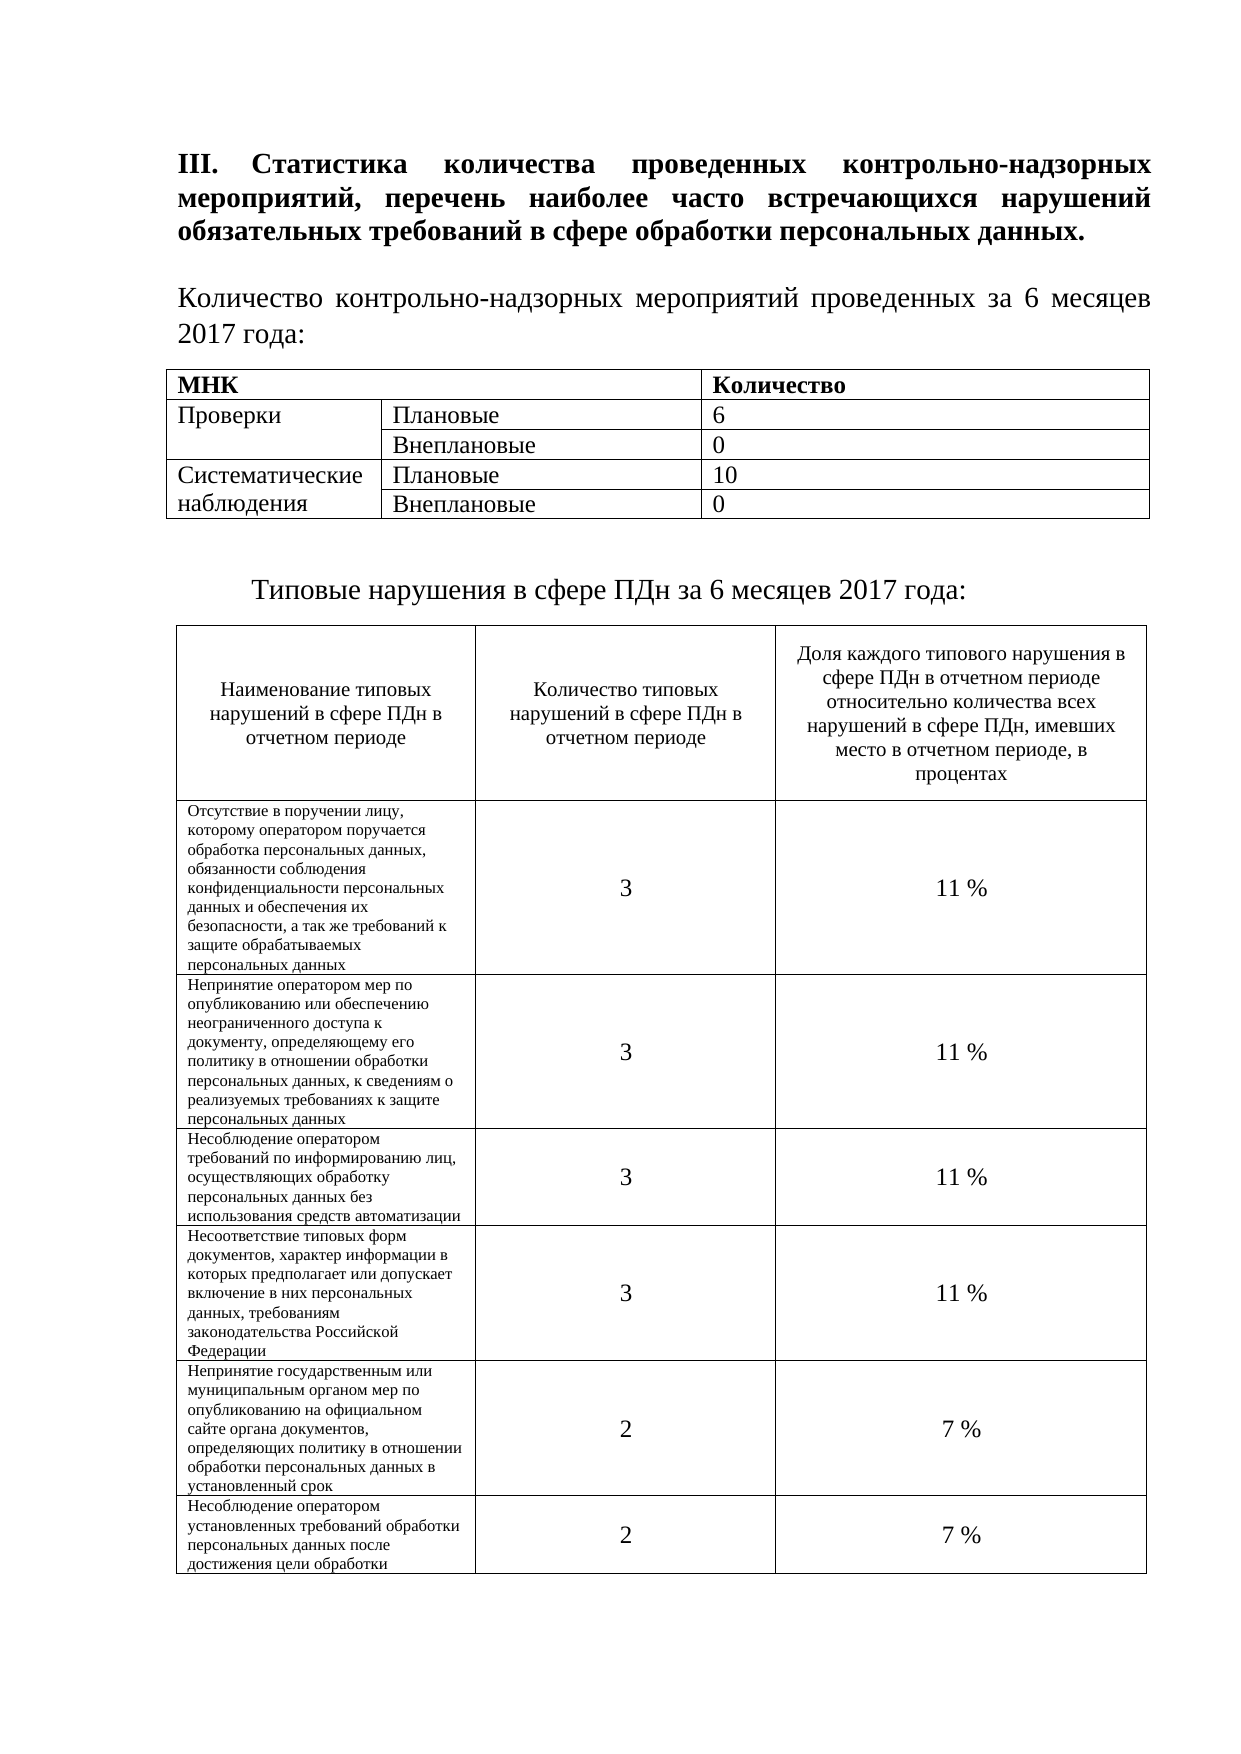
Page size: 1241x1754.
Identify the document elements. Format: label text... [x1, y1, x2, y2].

table_header Количество типовых нарушений в сфере ПДн в отчетном периоде [476, 626, 775, 800]
text Количество контрольно-надзорных мероприятий проведенных за 6 месяцев 2017 года: [177, 280, 1152, 350]
table_cell 0 [702, 490, 1149, 518]
table_cell Внеплановые [382, 430, 701, 459]
table_cell Непринятие государственным или муниципальным органом мер по опубликованию на официальном сайте органа документов, определяющих политику в отношении обработки персональных данных в установленный срок [177, 1361, 475, 1495]
table_cell 2 [476, 1361, 775, 1495]
table_cell 6 [702, 400, 1149, 429]
table_cell Плановые [382, 400, 701, 429]
table_cell 3 [476, 801, 775, 973]
table_cell 10 [702, 460, 1149, 488]
table_cell Отсутствие в поручении лицу, которому оператором поручается обработка персональных данных, обязанности соблюдения конфиденциальности персональных данных и обеспечения их безопасности, а так же требований к защите обрабатываемых персональных данных [177, 801, 475, 973]
table_header Количество [702, 370, 1149, 399]
table_cell Плановые [382, 460, 701, 488]
table_cell 11 % [776, 1129, 1146, 1225]
list Cтатистика количества проведенных контрольно-надзорных мероприятий, перечень наиболее часто встречающихся нарушений обязательных требований в сфере обработки персональных данных. [177, 146, 1152, 247]
table_cell 2 [476, 1496, 775, 1573]
table_cell Несоблюдение оператором требований по информированию лиц, осуществляющих обработку персональных данных без использования средств автоматизации [177, 1129, 475, 1225]
table_cell 11 % [776, 1226, 1146, 1360]
table_header Наименование типовых нарушений в сфере ПДн в отчетном периоде [177, 626, 475, 800]
table_cell 11 % [776, 975, 1146, 1128]
table_cell 11 % [776, 801, 1146, 973]
table_cell 3 [476, 1226, 775, 1360]
table_cell Непринятие оператором мер по опубликованию или обеспечению неограниченного доступа к документу, определяющему его политику в отношении обработки персональных данных, к сведениям о реализуемых требованиях к защите персональных данных [177, 975, 475, 1128]
table_cell Внеплановые [382, 490, 701, 518]
table_cell 3 [476, 1129, 775, 1225]
table_cell 3 [476, 975, 775, 1128]
table_cell Проверки [167, 400, 381, 459]
table_cell 7 % [776, 1361, 1146, 1495]
table_cell Систематические наблюдения [167, 460, 381, 518]
text Типовые нарушения в сфере ПДн за 6 месяцев 2017 года: [177, 572, 1152, 606]
table_cell Несоблюдение оператором установленных требований обработки персональных данных после достижения цели обработки [177, 1496, 475, 1573]
table_cell 0 [702, 430, 1149, 459]
table_header МНК [167, 370, 701, 399]
table_header Доля каждого типового нарушения в сфере ПДн в отчетном периоде относительно количества всех нарушений в сфере ПДн, имевших место в отчетном периоде, в процентах [776, 626, 1146, 800]
table_cell Несоответствие типовых форм документов, характер информации в которых предполагает или допускает включение в них персональных данных, требованиям законодательства Российской Федерации [177, 1226, 475, 1360]
table_cell 7 % [776, 1496, 1146, 1573]
